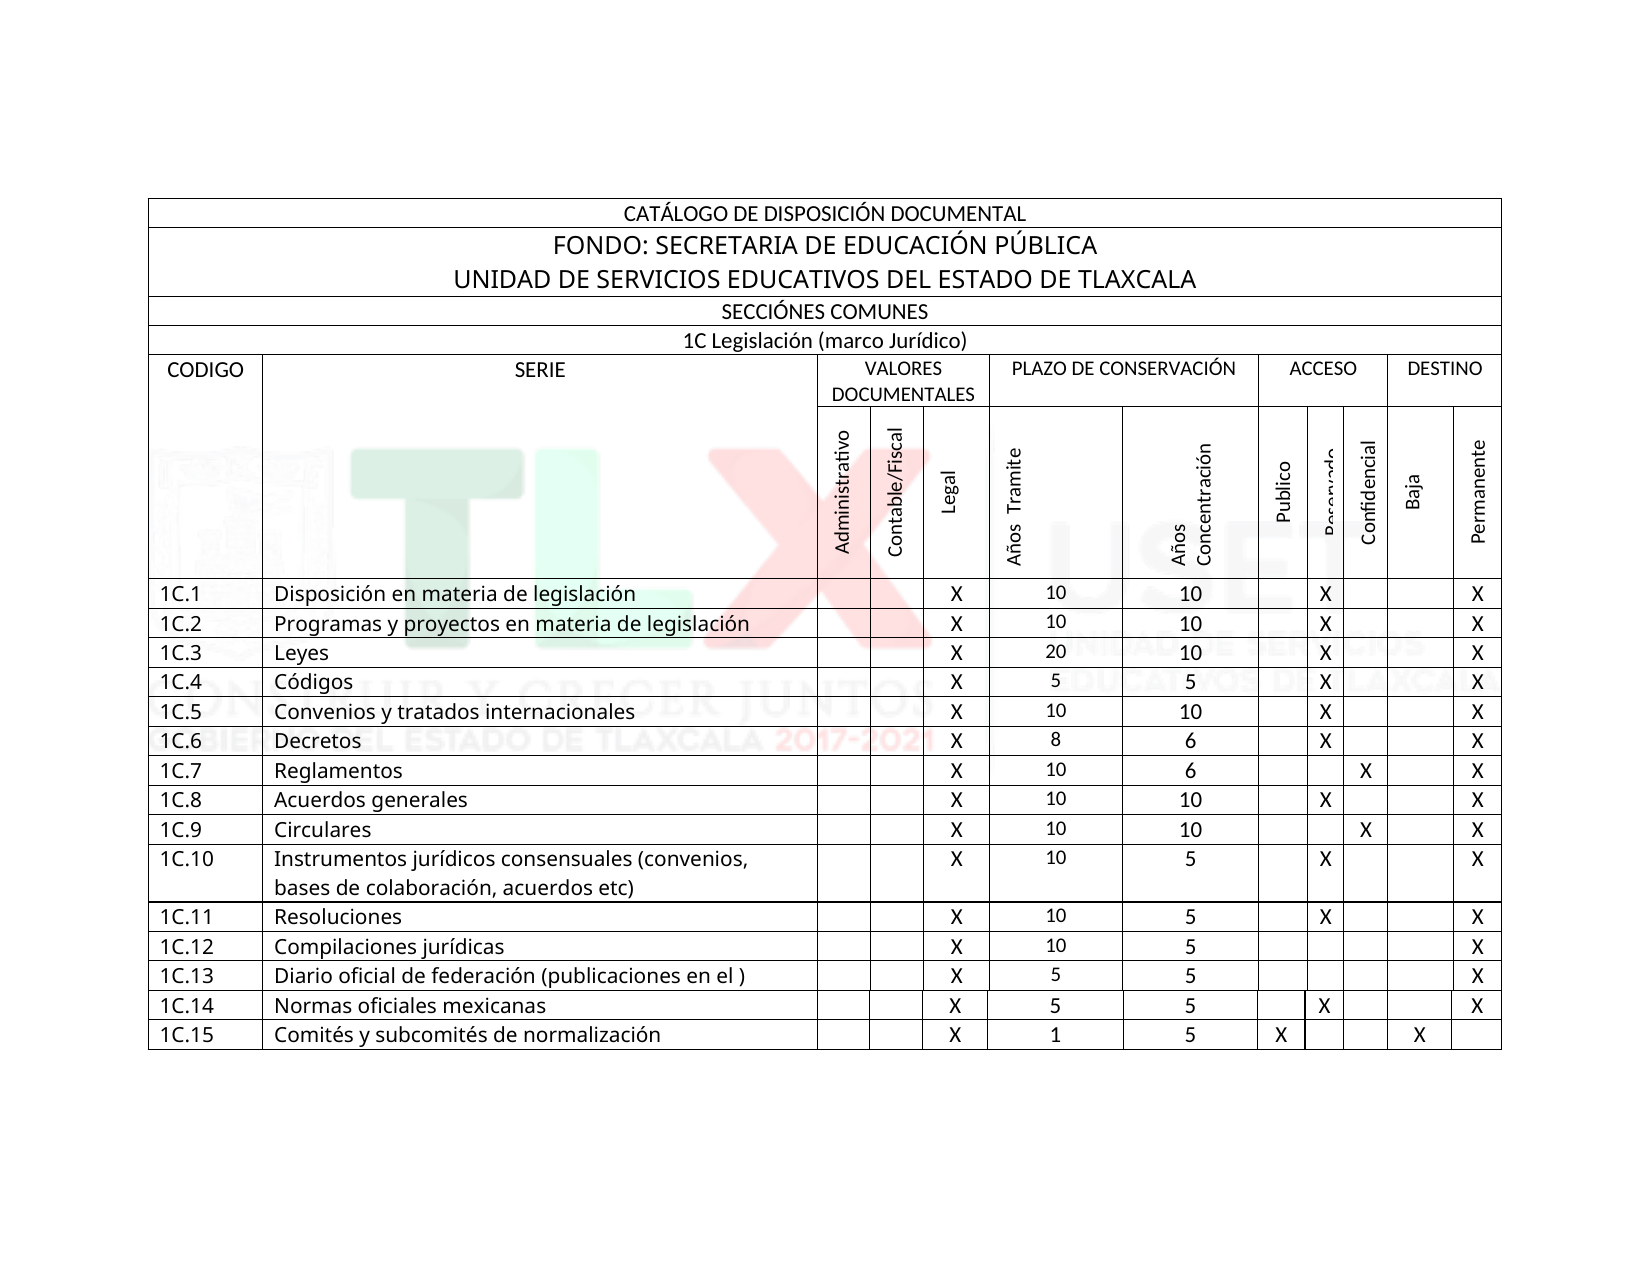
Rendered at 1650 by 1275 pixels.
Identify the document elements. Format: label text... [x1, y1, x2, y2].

table_cell X [1388, 1020, 1451, 1049]
table_cell X [924, 697, 989, 726]
table_cell 1C.7 [149, 756, 262, 784]
table_cell Confidencial [1344, 407, 1387, 578]
table_cell [818, 961, 870, 990]
table_cell 1C.10 [149, 845, 262, 901]
table_cell 10 [990, 609, 1122, 637]
table_cell Instrumentos jurídicos consensuales (convenios, bases de colaboración, acuerdos etc) [263, 845, 817, 901]
table_cell [1344, 961, 1387, 990]
table_cell [1388, 609, 1453, 637]
table_cell [818, 668, 870, 696]
table_cell X [1258, 1020, 1304, 1049]
table_cell X [1454, 815, 1501, 843]
table_cell 5 [990, 961, 1122, 990]
table_cell Acuerdos generales [263, 786, 817, 814]
table_cell [1259, 932, 1307, 960]
table_cell [1308, 932, 1343, 960]
table_cell [1388, 668, 1453, 696]
table_cell 1C.8 [149, 786, 262, 814]
table_cell [871, 727, 923, 755]
table_cell 10 [990, 579, 1122, 608]
table_cell 10 [1123, 579, 1258, 608]
table_cell 5 [990, 668, 1122, 696]
table_cell [871, 845, 923, 901]
table_cell Diario oficial de federación (publicaciones en el ) [263, 961, 817, 990]
table_cell [1388, 786, 1453, 814]
table_cell 1C.14 [149, 991, 262, 1019]
table_cell 10 [1123, 815, 1258, 843]
table_cell 5 [988, 991, 1123, 1019]
table_cell [818, 727, 870, 755]
table_cell 20 [990, 638, 1122, 667]
table_cell X [1454, 845, 1501, 901]
table_cell 1C.3 [149, 638, 262, 667]
table_cell 1C.9 [149, 815, 262, 843]
table_cell [1259, 638, 1307, 667]
table_cell 10 [1123, 638, 1258, 667]
table_cell X [1308, 903, 1343, 931]
table_cell X [924, 815, 989, 843]
table_cell [1344, 668, 1387, 696]
table_cell X [1452, 991, 1501, 1019]
table_cell Circulares [263, 815, 817, 843]
table_cell 5 [1124, 1020, 1257, 1049]
table_cell 10 [990, 815, 1122, 843]
table_cell [1388, 756, 1453, 784]
table_cell [1344, 903, 1387, 931]
table_cell X [924, 845, 989, 901]
table_cell 5 [1123, 932, 1258, 960]
table_cell Normas oficiales mexicanas [263, 991, 817, 1019]
table_cell X [924, 638, 989, 667]
table_cell ACCESO [1259, 355, 1387, 406]
table_cell [1388, 961, 1453, 990]
table_cell X [1308, 609, 1343, 637]
table_cell SERIE [263, 355, 817, 578]
table_cell X [1454, 932, 1501, 960]
table_cell X [924, 756, 989, 784]
table_cell [1344, 1020, 1387, 1049]
table_cell [1259, 786, 1307, 814]
table_cell [818, 815, 870, 843]
table_cell [818, 903, 870, 931]
table_cell 5 [1123, 668, 1258, 696]
table_cell 1C.6 [149, 727, 262, 755]
table_cell [818, 638, 870, 667]
table_cell Programas y proyectos en materia de legislación [263, 609, 817, 637]
table_cell X [1454, 609, 1501, 637]
table_cell Administrativo [818, 407, 870, 578]
table_cell X [1308, 668, 1343, 696]
table_cell 1C.12 [149, 932, 262, 960]
table_cell X [1454, 961, 1501, 990]
table_cell X [1308, 727, 1343, 755]
table_cell Baja [1388, 407, 1453, 578]
table_cell 10 [1123, 786, 1258, 814]
table_cell 6 [1123, 727, 1258, 755]
table_cell Años Tramite [990, 407, 1122, 578]
table_cell [1259, 815, 1307, 843]
table_cell Decretos [263, 727, 817, 755]
table_cell X [1454, 727, 1501, 755]
table_cell X [1344, 815, 1387, 843]
table_cell X [1308, 579, 1343, 608]
table_cell X [1308, 697, 1343, 726]
table_cell PLAZO DE CONSERVACIÓN [990, 355, 1258, 406]
table_cell VALORES DOCUMENTALES [818, 355, 989, 406]
table_cell [1308, 815, 1343, 843]
table_cell Contable/Fiscal [871, 407, 923, 578]
table_cell 1 [988, 1020, 1123, 1049]
table_cell X [1344, 756, 1387, 784]
table_cell [870, 1020, 922, 1049]
table_cell SECCIÓNES COMUNES [149, 297, 1501, 325]
table_cell 5 [1124, 991, 1257, 1019]
table_cell 10 [990, 845, 1122, 901]
table_cell [1344, 786, 1387, 814]
table_cell X [1454, 638, 1501, 667]
table_cell [1388, 845, 1453, 901]
table_cell Reservado [1308, 407, 1343, 578]
table_cell [818, 1020, 869, 1049]
table_cell [871, 961, 923, 990]
table_cell [818, 579, 870, 608]
table_cell [1259, 845, 1307, 901]
table_cell 1C.13 [149, 961, 262, 990]
table_cell X [924, 903, 989, 931]
table_cell [1388, 727, 1453, 755]
table_cell [1388, 903, 1453, 931]
table_cell X [923, 991, 987, 1019]
table_cell X [1308, 845, 1343, 901]
table_cell [1259, 756, 1307, 784]
table_cell Permanente [1454, 407, 1501, 578]
table_cell [1388, 991, 1451, 1019]
table_cell 5 [1123, 845, 1258, 901]
table_cell X [924, 579, 989, 608]
table_cell Publico [1259, 407, 1307, 578]
table_cell 6 [1123, 756, 1258, 784]
table_cell Leyes [263, 638, 817, 667]
table_cell [871, 815, 923, 843]
table_cell [1259, 609, 1307, 637]
table_cell Legal [924, 407, 989, 578]
table_cell [818, 756, 870, 784]
table_cell [1259, 579, 1307, 608]
table_cell DESTINO [1388, 355, 1501, 406]
table_cell 1C.1 [149, 579, 262, 608]
table_cell [818, 786, 870, 814]
table_cell [871, 579, 923, 608]
table_cell 1C Legislación (marco Jurídico) [149, 326, 1501, 354]
table_cell X [924, 727, 989, 755]
table_cell 10 [1123, 697, 1258, 726]
table_cell CODIGO [149, 355, 262, 578]
table_cell [871, 668, 923, 696]
table_cell X [1454, 697, 1501, 726]
table_cell [1306, 1020, 1343, 1049]
table_cell Comités y subcomités de normalización [263, 1020, 817, 1049]
table_cell [871, 903, 923, 931]
table_cell 8 [990, 727, 1122, 755]
table_cell [818, 697, 870, 726]
table_cell X [1454, 786, 1501, 814]
table_cell 10 [990, 932, 1122, 960]
table_cell X [924, 609, 989, 637]
table_cell Disposición en materia de legislación [263, 579, 817, 608]
table_cell FONDO: SECRETARIA DE EDUCACIÓN PÚBLICA UNIDAD DE SERVICIOS EDUCATIVOS DEL ESTADO DE TLAXCALA [149, 228, 1501, 296]
table_cell [870, 991, 922, 1019]
table_cell [1388, 815, 1453, 843]
table_cell 1C.5 [149, 697, 262, 726]
table_cell 10 [990, 756, 1122, 784]
table_cell [871, 609, 923, 637]
table_cell [818, 932, 870, 960]
table_cell [1344, 727, 1387, 755]
table_cell [1259, 727, 1307, 755]
table_cell Reglamentos [263, 756, 817, 784]
table_cell [871, 786, 923, 814]
table_cell [1344, 579, 1387, 608]
table_cell [1344, 697, 1387, 726]
table_cell [1259, 961, 1307, 990]
table_cell X [1308, 638, 1343, 667]
table_cell 1C.11 [149, 903, 262, 931]
table_cell Compilaciones jurídicas [263, 932, 817, 960]
table_cell 1C.15 [149, 1020, 262, 1049]
table_cell X [1454, 579, 1501, 608]
table_cell 5 [1123, 903, 1258, 931]
table_cell 10 [990, 903, 1122, 931]
table_cell X [924, 786, 989, 814]
table_cell Resoluciones [263, 903, 817, 931]
table_cell [871, 756, 923, 784]
table_cell X [924, 961, 989, 990]
table_cell [871, 932, 923, 960]
table_cell X [924, 932, 989, 960]
table_cell [1388, 579, 1453, 608]
table_cell Convenios y tratados internacionales [263, 697, 817, 726]
table_cell [1388, 932, 1453, 960]
table_cell 10 [990, 697, 1122, 726]
table_cell [1259, 668, 1307, 696]
table_cell [871, 697, 923, 726]
table_cell X [1454, 756, 1501, 784]
table_cell [1388, 638, 1453, 667]
table_cell 1C.4 [149, 668, 262, 696]
table_cell [1344, 609, 1387, 637]
table_cell 10 [990, 786, 1122, 814]
table_cell Códigos [263, 668, 817, 696]
table_cell [1344, 845, 1387, 901]
table_cell [818, 845, 870, 901]
table_cell 5 [1123, 961, 1258, 990]
table_cell X [924, 668, 989, 696]
table_cell X [1454, 903, 1501, 931]
table_cell 1C.2 [149, 609, 262, 637]
table_cell [1388, 697, 1453, 726]
table_cell [1258, 991, 1304, 1019]
table_cell Años Concentración [1123, 407, 1258, 578]
table_cell [1259, 903, 1307, 931]
table_cell [1344, 638, 1387, 667]
table_cell [1344, 932, 1387, 960]
table_cell X [1454, 668, 1501, 696]
table_cell [871, 638, 923, 667]
table_cell [818, 609, 870, 637]
table_cell [1308, 756, 1343, 784]
table_cell 10 [1123, 609, 1258, 637]
table_header CATÁLOGO DE DISPOSICIÓN DOCUMENTAL [149, 199, 1501, 227]
table_cell [1308, 961, 1343, 990]
table_cell [1259, 697, 1307, 726]
table_cell X [923, 1020, 987, 1049]
table_cell [1452, 1020, 1501, 1049]
table_cell [1344, 991, 1387, 1019]
table_cell [818, 991, 869, 1019]
table_cell X [1306, 991, 1343, 1019]
table_cell X [1308, 786, 1343, 814]
